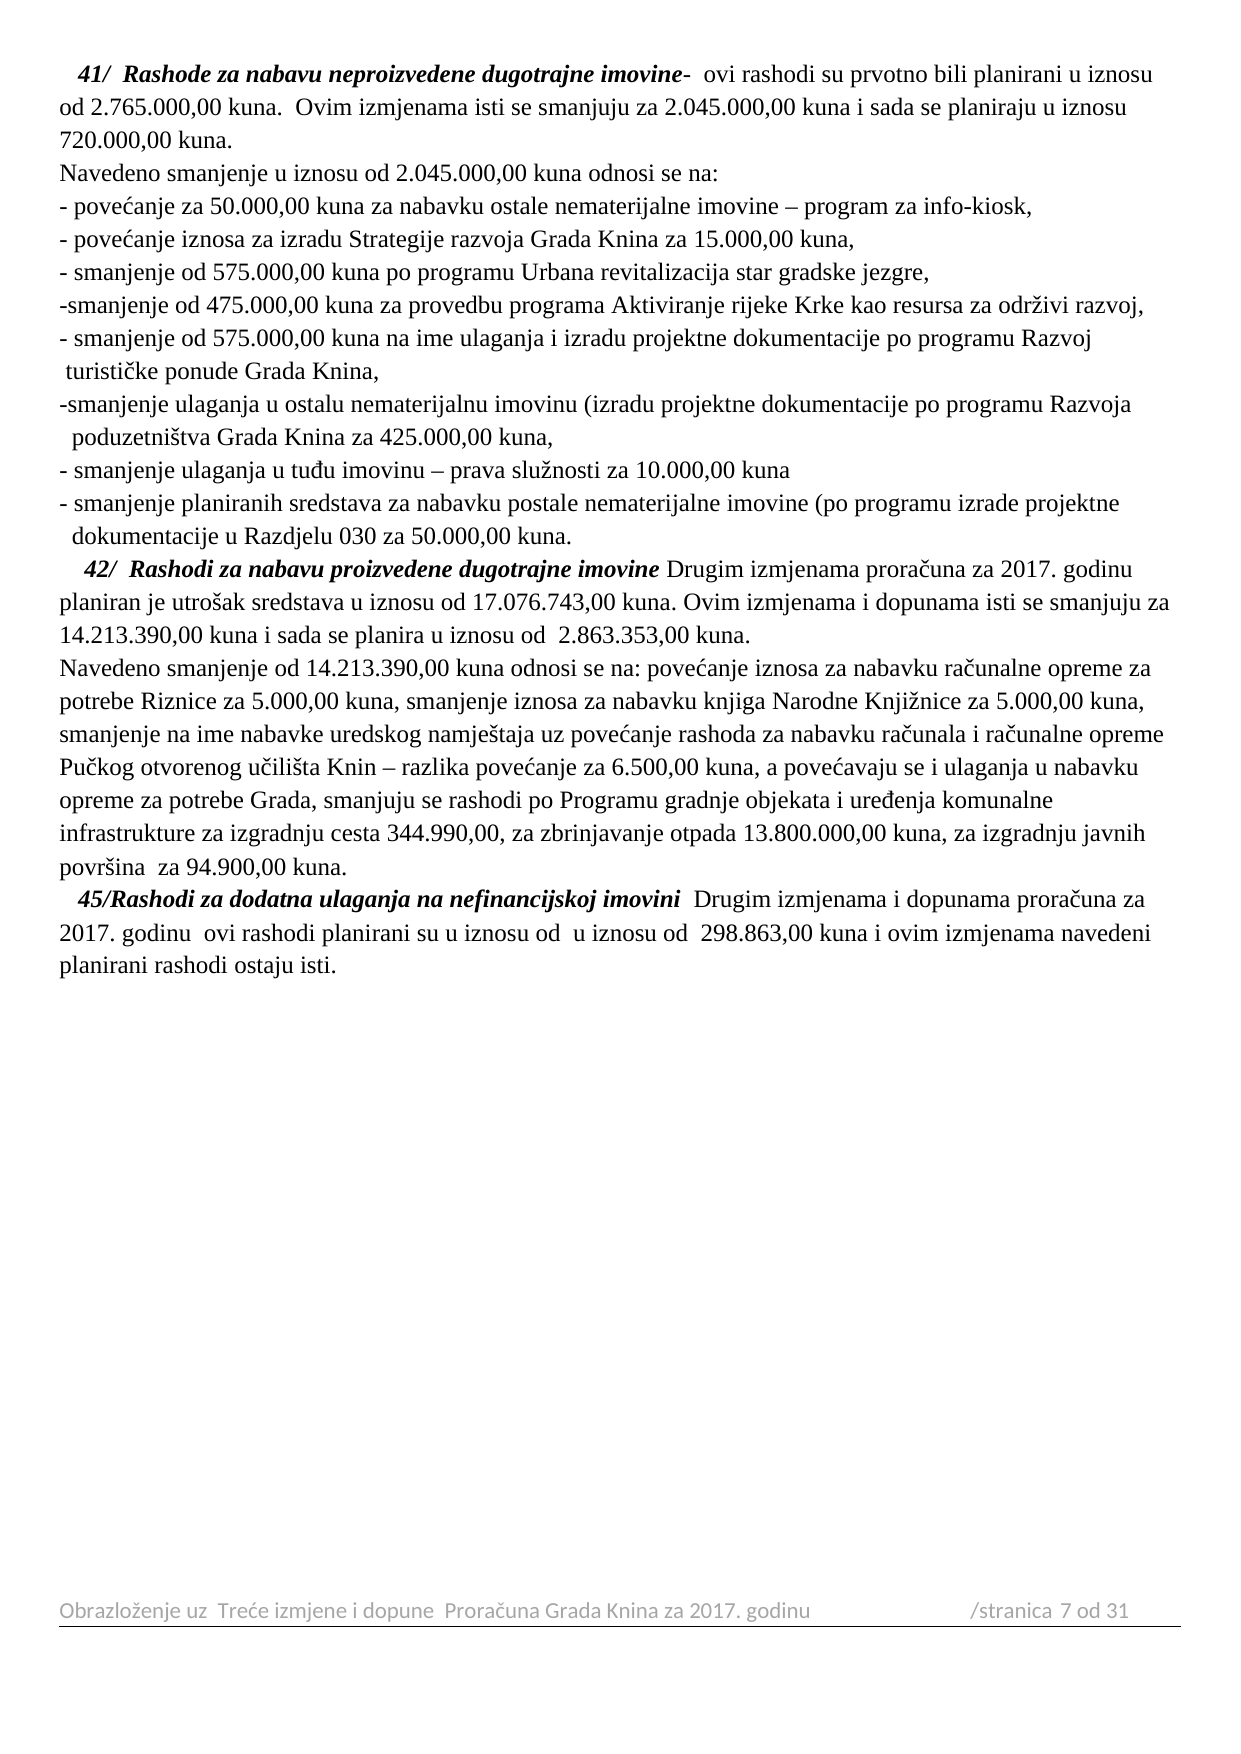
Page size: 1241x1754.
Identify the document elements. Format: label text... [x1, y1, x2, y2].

text -smanjenje ulaganja u ostalu nematerijalnu imovinu (izradu projektne dokumentacije po programu Razvoja [59, 389, 1181, 418]
text - povećanje za 50.000,00 kuna za nabavku ostale nematerijalne imovine – program za info-kiosk, [59, 191, 1181, 220]
text dokumentacije u Razdjelu 030 za 50.000,00 kuna. [59, 521, 1181, 550]
text - smanjenje od 575.000,00 kuna po programu Urbana revitalizacija star gradske jezgre, [59, 257, 1181, 286]
text turističke ponude Grada Knina, [59, 356, 1181, 385]
text 45/Rashodi za dodatna ulaganja na nefinancijskoj imovini Drugim izmjenama i dopunama proračuna za 2017. godinu ovi rashodi planirani su u iznosu od u iznosu od 298.863,00 kuna i ovim izmjenama navedeni planirani rashodi ostaju isti. [59, 884, 1181, 979]
text Navedeno smanjenje od 14.213.390,00 kuna odnosi se na: povećanje iznosa za nabavku računalne opreme za potrebe Riznice za 5.000,00 kuna, smanjenje iznosa za nabavku knjiga Narodne Knjižnice za 5.000,00 kuna, smanjenje na ime nabavke uredskog namještaja uz povećanje rashoda za nabavku računala i računalne opreme Pučkog otvorenog učilišta Knin – razlika povećanje za 6.500,00 kuna, a povećavaju se i ulaganja u nabavku opreme za potrebe Grada, smanjuju se rashodi po Programu gradnje objekata i uređenja komunalne infrastrukture za izgradnju cesta 344.990,00, za zbrinjavanje otpada 13.800.000,00 kuna, za izgradnju javnih površina za 94.900,00 kuna. [59, 653, 1181, 880]
text - povećanje iznosa za izradu Strategije razvoja Grada Knina za 15.000,00 kuna, [59, 224, 1181, 253]
text -smanjenje od 475.000,00 kuna za provedbu programa Aktiviranje rijeke Krke kao resursa za održivi razvoj, [59, 290, 1181, 319]
text 41/ Rashode za nabavu neproizvedene dugotrajne imovine- ovi rashodi su prvotno bili planirani u iznosu od 2.765.000,00 kuna. Ovim izmjenama isti se smanjuju za 2.045.000,00 kuna i sada se planiraju u iznosu 720.000,00 kuna. [59, 59, 1181, 154]
text Navedeno smanjenje u iznosu od 2.045.000,00 kuna odnosi se na: [59, 158, 1181, 187]
text 42/ Rashodi za nabavu proizvedene dugotrajne imovine Drugim izmjenama proračuna za 2017. godinu planiran je utrošak sredstava u iznosu od 17.076.743,00 kuna. Ovim izmjenama i dopunama isti se smanjuju za 14.213.390,00 kuna i sada se planira u iznosu od 2.863.353,00 kuna. [59, 554, 1181, 649]
text - smanjenje ulaganja u tuđu imovinu – prava služnosti za 10.000,00 kuna [59, 455, 1181, 484]
text - smanjenje planiranih sredstava za nabavku postale nematerijalne imovine (po programu izrade projektne [59, 488, 1181, 517]
text poduzetništva Grada Knina za 425.000,00 kuna, [59, 422, 1181, 451]
text - smanjenje od 575.000,00 kuna na ime ulaganja i izradu projektne dokumentacije po programu Razvoj [59, 323, 1181, 352]
